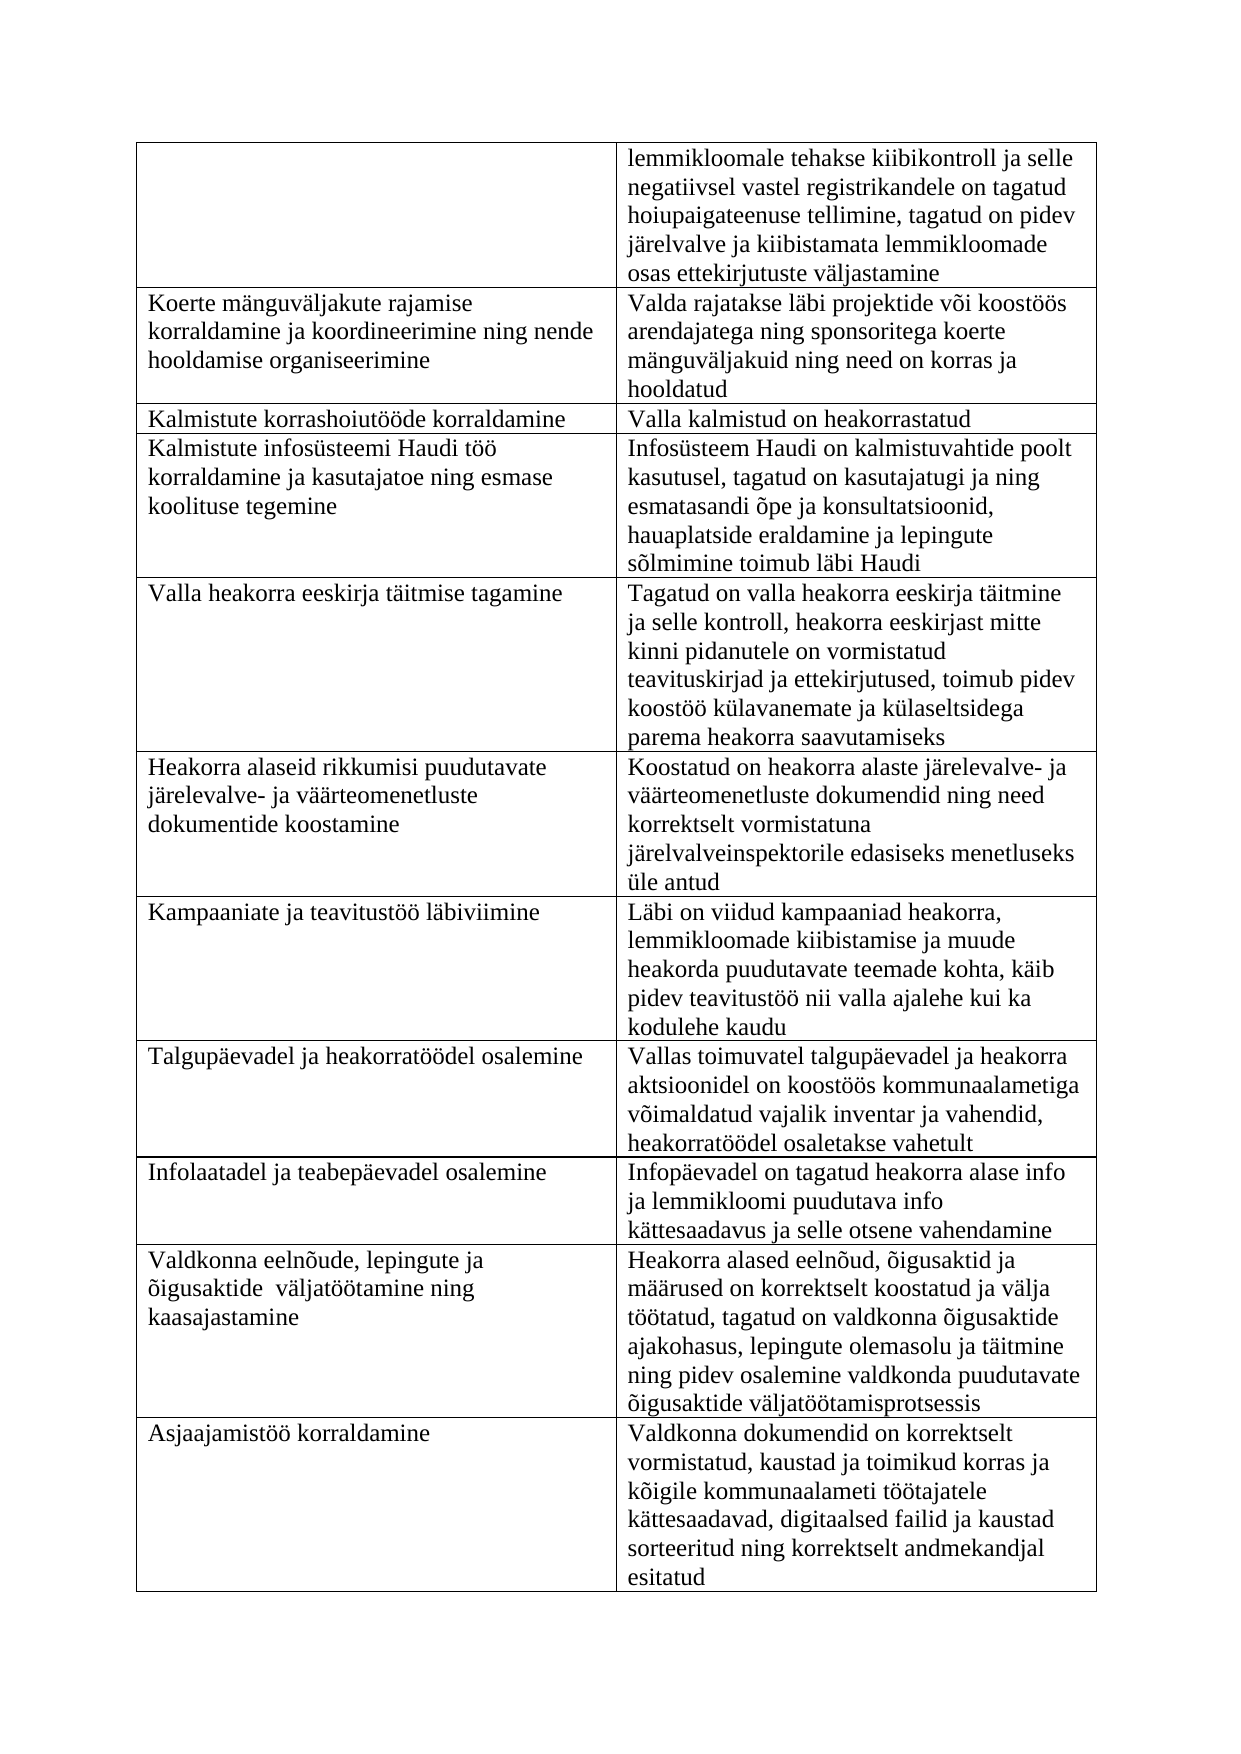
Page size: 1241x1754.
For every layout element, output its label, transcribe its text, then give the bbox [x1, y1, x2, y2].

table_cell Tagatud on valla heakorra eeskirja täitmine ja selle kontroll, heakorra eeskirjast mitte kinni pidanutele on vormistatud teavituskirjad ja ettekirjutused, toimub pidev koostöö külavanemate ja külaseltsidega parema heakorra saavutamiseks [617, 578, 1096, 751]
table_cell Kalmistute korrashoiutööde korraldamine [137, 404, 616, 432]
table_cell Kampaaniate ja teavitustöö läbiviimine [137, 897, 616, 1040]
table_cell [617, 143, 1096, 287]
table_cell Infolaatadel ja teabepäevadel osalemine [137, 1158, 616, 1244]
table_cell Koerte mänguväljakute rajamise korraldamine ja koordineerimine ning nende hooldamise organiseerimine [137, 288, 616, 403]
table_cell Valla kalmistud on heakorrastatud [617, 404, 1096, 432]
table_cell Läbi on viidud kampaaniad heakorra, lemmikloomade kiibistamise ja muude heakorda puudutavate teemade kohta, käib pidev teavitustöö nii valla ajalehe kui ka kodulehe kaudu [617, 897, 1096, 1040]
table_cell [137, 143, 616, 287]
table_cell Heakorra alased eelnõud, õigusaktid ja määrused on korrektselt koostatud ja välja töötatud, tagatud on valdkonna õigusaktide ajakohasus, lepingute olemasolu ja täitmine ning pidev osalemine valdkonda puudutavate õigusaktide väljatöötamisprotsessis [617, 1245, 1096, 1417]
table_cell Asjaajamistöö korraldamine [137, 1418, 616, 1591]
table_cell Heakorra alaseid rikkumisi puudutavate järelevalve- ja väärteomenetluste dokumentide koostamine [137, 752, 616, 896]
table_cell Koostatud on heakorra alaste järelevalve- ja väärteomenetluste dokumendid ning need korrektselt vormistatuna järelvalveinspektorile edasiseks menetluseks üle antud [617, 752, 1096, 896]
table_cell Valda rajatakse läbi projektide või koostöös arendajatega ning sponsoritega koerte mänguväljakuid ning need on korras ja hooldatud [617, 288, 1096, 403]
table_cell Valdkonna dokumendid on korrektselt vormistatud, kaustad ja toimikud korras ja kõigile kommunaalameti töötajatele kättesaadavad, digitaalsed failid ja kaustad sorteeritud ning korrektselt andmekandjal esitatud [617, 1418, 1096, 1591]
table_cell Infosüsteem Haudi on kalmistuvahtide poolt kasutusel, tagatud on kasutajatugi ja ning esmatasandi õpe ja konsultatsioonid, hauaplatside eraldamine ja lepingute sõlmimine toimub läbi Haudi [617, 434, 1096, 577]
table_cell Infopäevadel on tagatud heakorra alase info ja lemmikloomi puudutava info kättesaadavus ja selle otsene vahendamine [617, 1158, 1096, 1244]
table_cell Kalmistute infosüsteemi Haudi töö korraldamine ja kasutajatoe ning esmase koolituse tegemine [137, 434, 616, 577]
table_cell Talgupäevadel ja heakorratöödel osalemine [137, 1041, 616, 1156]
table_cell Valdkonna eelnõude, lepingute ja õigusaktide väljatöötamine ning kaasajastamine [137, 1245, 616, 1417]
table_cell Valla heakorra eeskirja täitmise tagamine [137, 578, 616, 751]
table_cell Vallas toimuvatel talgupäevadel ja heakorra aktsioonidel on koostöös kommunaalametiga võimaldatud vajalik inventar ja vahendid, heakorratöödel osaletakse vahetult [617, 1041, 1096, 1156]
